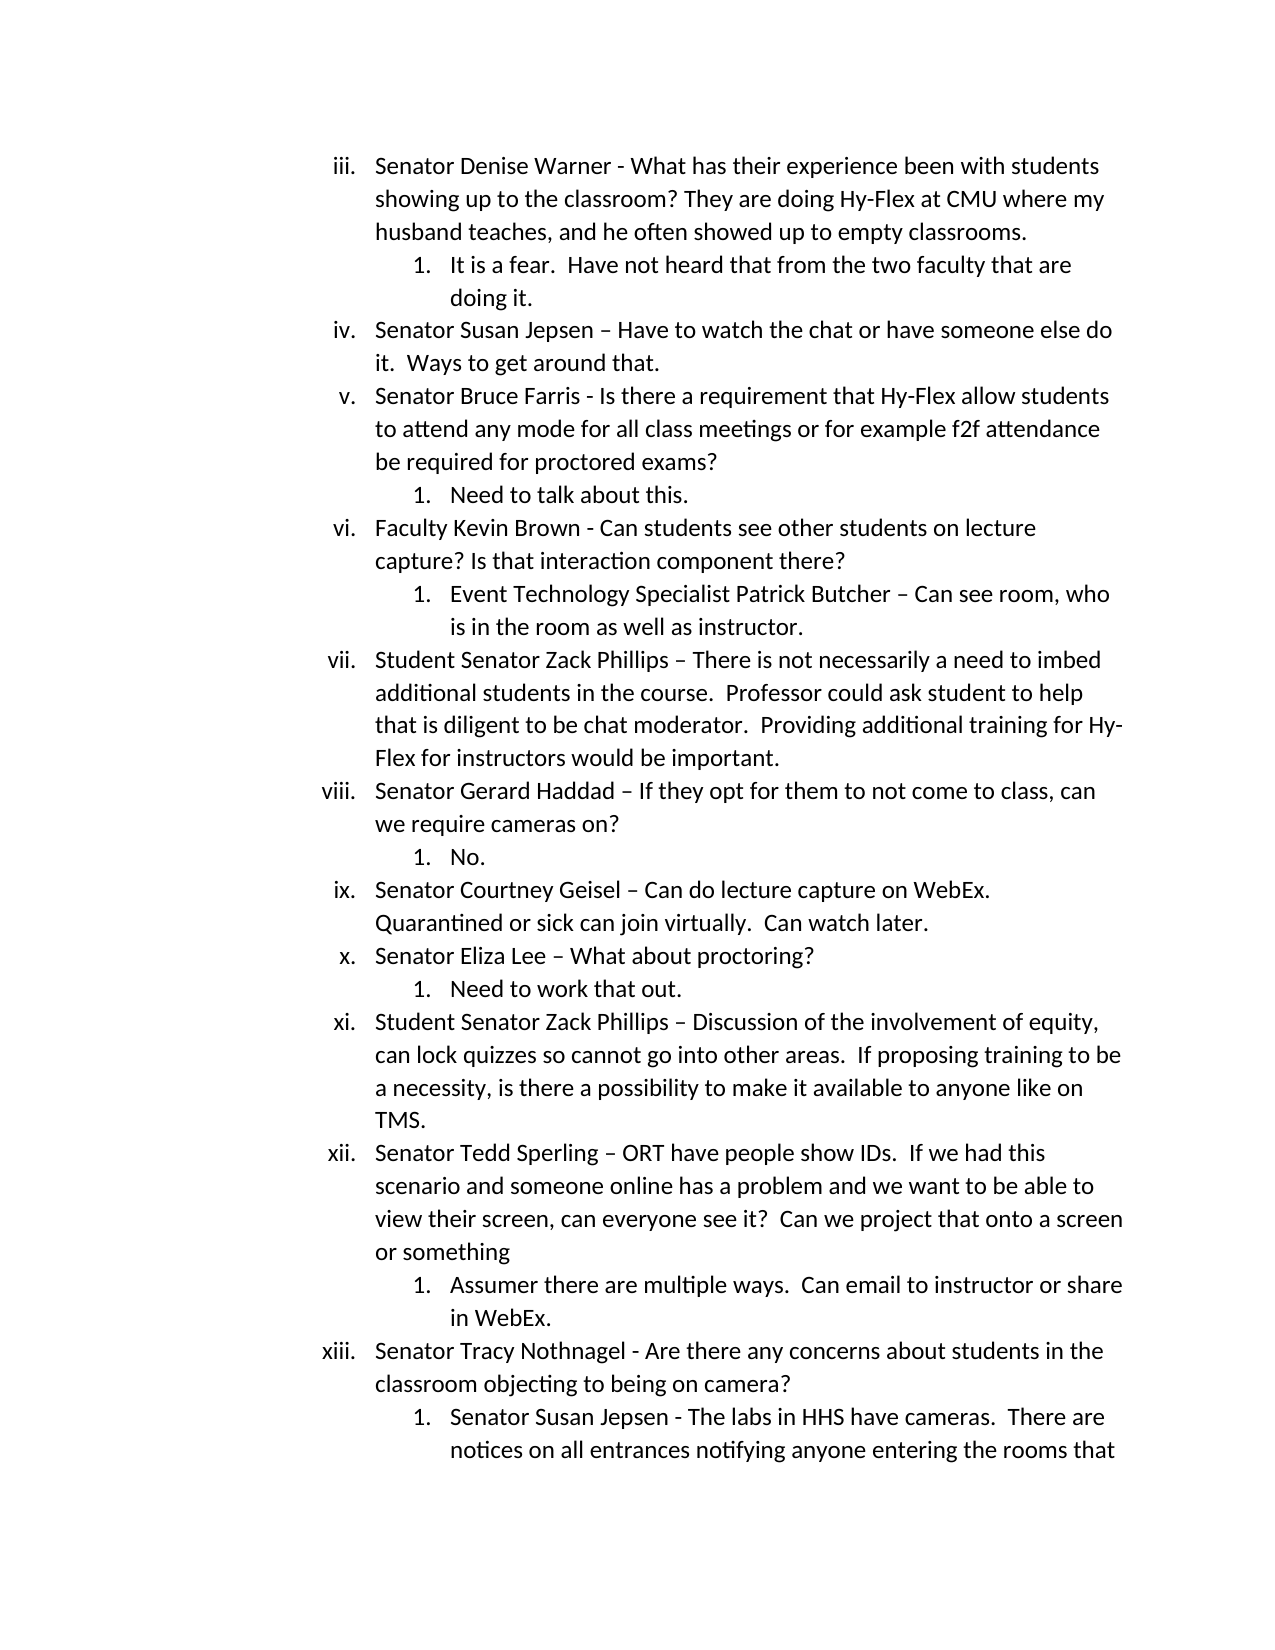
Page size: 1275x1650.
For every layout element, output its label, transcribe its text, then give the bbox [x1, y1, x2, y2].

list Senator Gerard Haddad – If they opt for them to not come to class, can we require cameras on? [356, 775, 1125, 839]
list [412, 1401, 1125, 1464]
list Senator Susan Jepsen – Have to watch the chat or have someone else do it. Ways to get around that. [356, 314, 1125, 378]
list Senator Bruce Farris - Is there a requirement that Hy-Flex allow students to attend any mode for all class meetings or for example f2f attendance be required for proctored exams? [356, 380, 1125, 477]
list Senator Tedd Sperling – ORT have people show IDs. If we had this scenario and someone online has a problem and we want to be able to view their screen, can everyone see it? Can we project that onto a screen or something [356, 1137, 1125, 1267]
list Senator Eliza Lee – What about proctoring? [356, 940, 1125, 971]
list Senator Denise Warner - What has their experience been with students showing up to the classroom? They are doing Hy-Flex at CMU where my husband teaches, and he often showed up to empty classrooms. [356, 150, 1125, 246]
list Need to work that out. [412, 973, 1125, 1003]
list Senator Tracy Nothnagel - Are there any concerns about students in the classroom objecting to being on camera? [356, 1335, 1125, 1398]
list It is a fear. Have not heard that from the two faculty that are doing it. [412, 249, 1125, 312]
list Faculty Kevin Brown - Can students see other students on lecture capture? Is that interaction component there? [356, 512, 1125, 576]
list Student Senator Zack Phillips – There is not necessarily a need to imbed additional students in the course. Professor could ask student to help that is diligent to be chat moderator. Providing additional training for Hy-Flex for instructors would be important. [356, 644, 1125, 773]
list Need to talk about this. [412, 479, 1125, 510]
list Event Technology Specialist Patrick Butcher – Can see room, who is in the room as well as instructor. [412, 578, 1125, 641]
list Senator Courtney Geisel – Can do lecture capture on WebEx. Quarantined or sick can join virtually. Can watch later. [356, 874, 1125, 938]
list Student Senator Zack Phillips – Discussion of the involvement of equity, can lock quizzes so cannot go into other areas. If proposing training to be a necessity, is there a possibility to make it available to anyone like on TMS. [356, 1006, 1125, 1135]
list No. [412, 841, 1125, 872]
list Assumer there are multiple ways. Can email to instructor or share in WebEx. [412, 1269, 1125, 1333]
